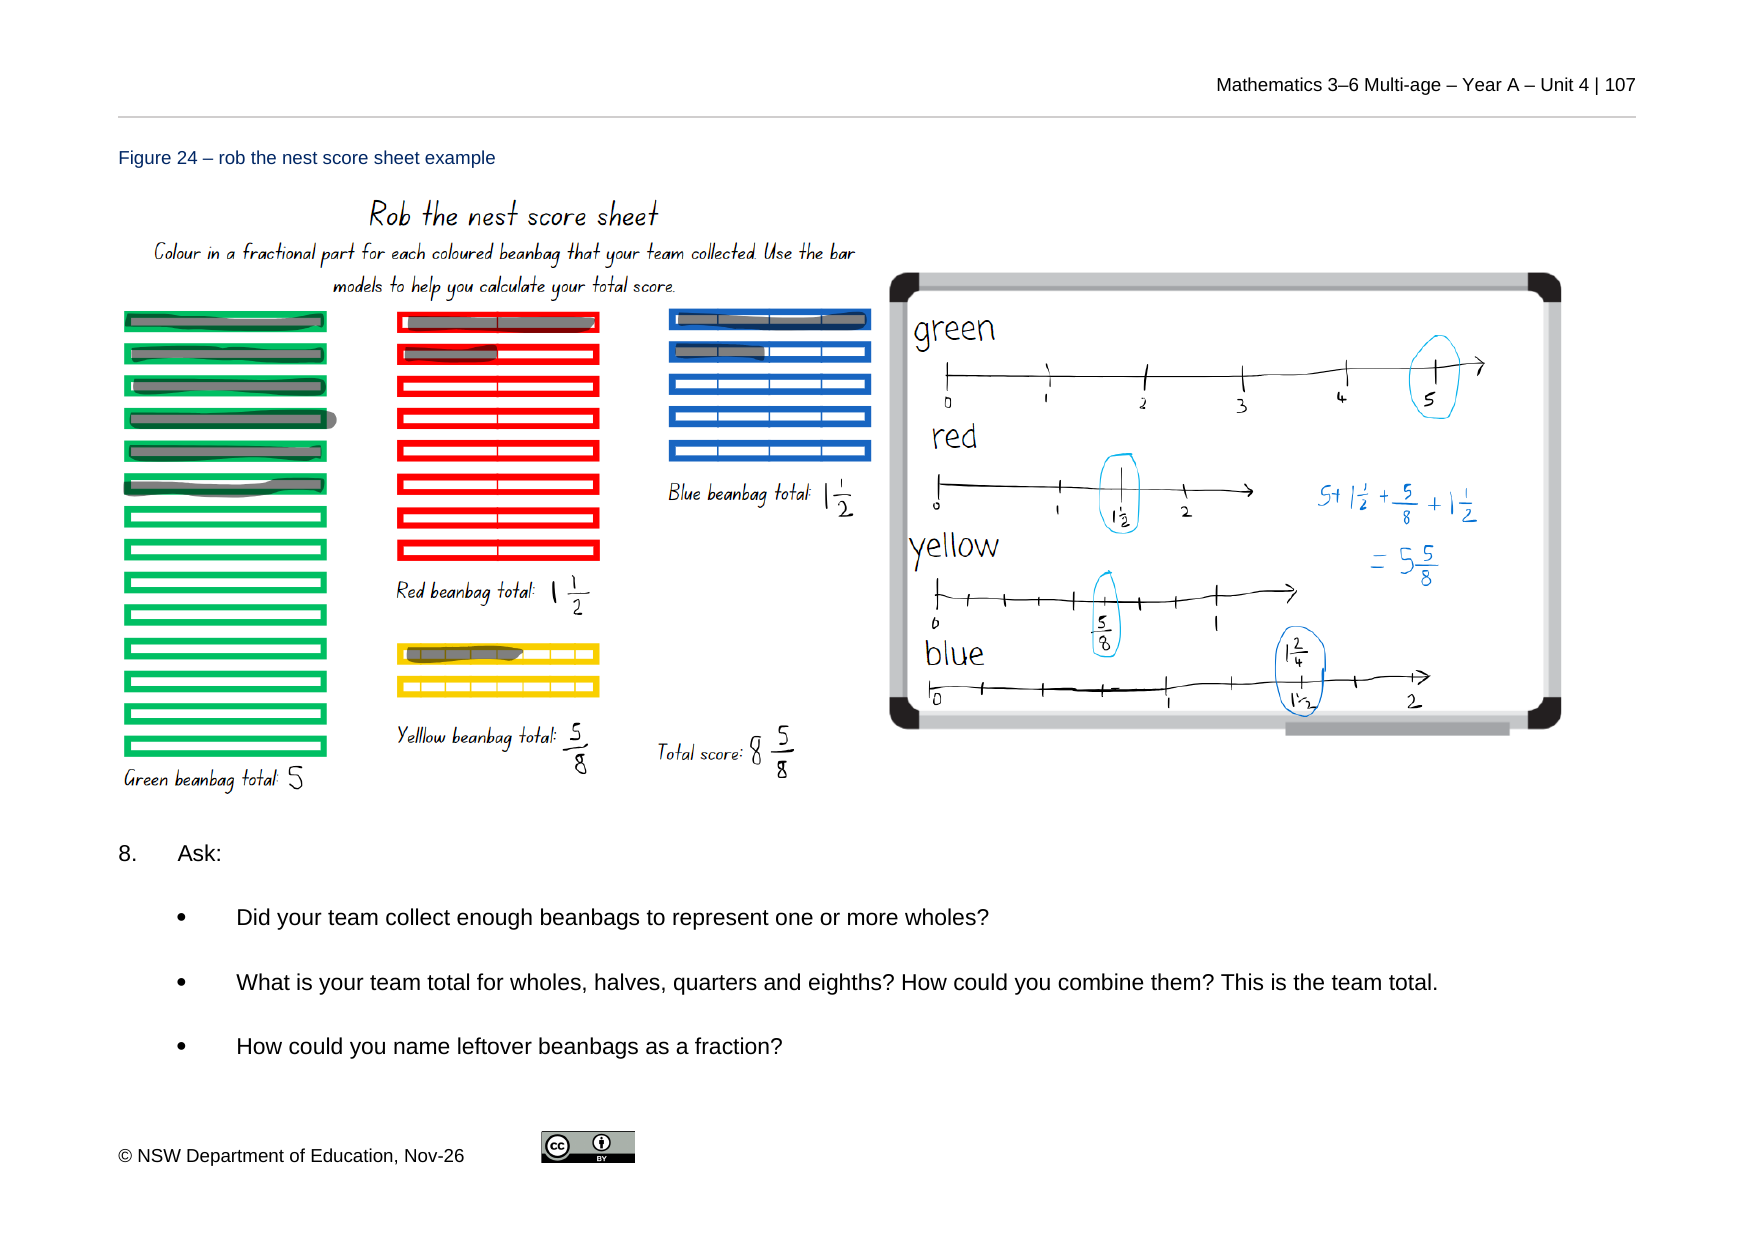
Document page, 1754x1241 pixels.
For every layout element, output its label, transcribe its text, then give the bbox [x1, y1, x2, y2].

text Figure 24 – rob the nest score sheet example [118, 147, 1636, 168]
picture [541, 1131, 635, 1163]
list What is your team total for wholes, halves, quarters and eighths? How could you combine them? This is the team total. [177, 968, 1636, 995]
picture [118, 193, 1571, 802]
list Ask: [118, 839, 1636, 866]
list Did your team collect enough beanbags to represent one or more wholes? [177, 904, 1636, 930]
list How could you name leftover beanbags as a fraction? [177, 1033, 1636, 1059]
